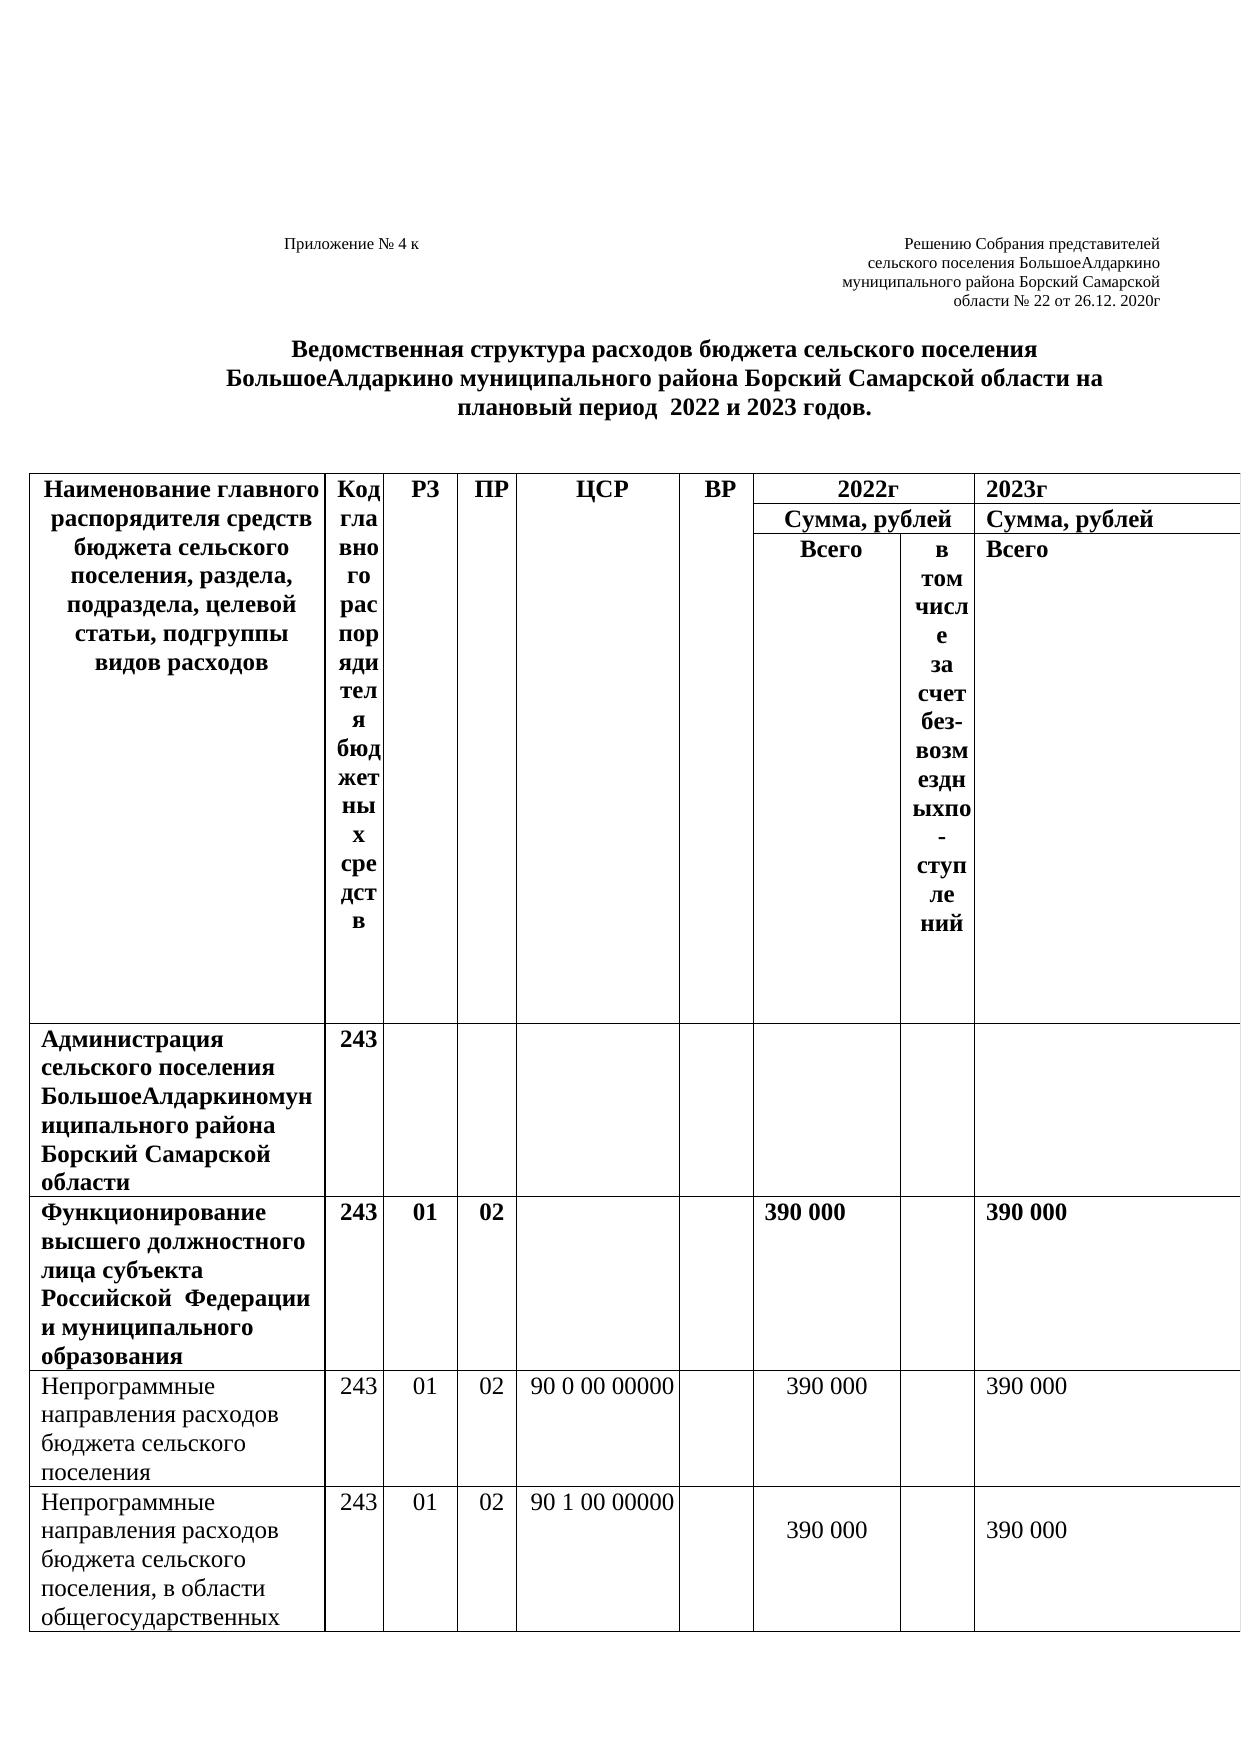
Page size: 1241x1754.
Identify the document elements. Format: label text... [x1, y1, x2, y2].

table_header Код главного распорядителя бюджетных средств [326, 474, 383, 1023]
table_cell [680, 1197, 753, 1370]
table_header ПР [458, 474, 516, 1023]
table_cell [680, 1487, 753, 1631]
table_cell 02 [458, 1371, 516, 1486]
table_cell [901, 1024, 974, 1196]
table_cell 390 000 [754, 1197, 900, 1370]
table_cell 243 [326, 1487, 383, 1631]
table_cell 390 000 [975, 1371, 1240, 1486]
table_cell 390 000 [754, 1371, 900, 1486]
table_header ВР [680, 474, 753, 1023]
table_header 2023г [975, 474, 1240, 503]
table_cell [30, 1487, 324, 1631]
table_cell [680, 1024, 753, 1196]
table_cell в том числе за счет без-возмездныхпо-ступле ний [901, 534, 974, 1023]
table_cell 01 [384, 1371, 457, 1486]
table_cell [517, 1024, 679, 1196]
table_cell [901, 1197, 974, 1370]
table_cell 90 1 00 00000 [517, 1487, 679, 1631]
text Приложение № 4 к Решению Собрания представителей [177, 233, 1160, 253]
table_cell 01 [384, 1487, 457, 1631]
table_header ЦСР [517, 474, 679, 1023]
table_cell [517, 1197, 679, 1370]
table_cell [384, 1024, 457, 1196]
table_cell Сумма, рублей [754, 504, 974, 533]
text муниципального района Борский Самарской [177, 272, 1160, 291]
table_cell 243 [326, 1371, 383, 1486]
table_cell 01 [384, 1197, 457, 1370]
table_cell [458, 1024, 516, 1196]
text области № 22 от 26.12. 2020г [177, 291, 1160, 310]
table_cell Функционирование высшего должностного лица субъекта Российской Федерации и муниципального образования [30, 1197, 324, 1370]
table_header РЗ [384, 474, 457, 1023]
table_cell 390 000 [754, 1487, 900, 1631]
table_cell [901, 1487, 974, 1631]
table_cell Всего [754, 534, 900, 1023]
table_cell 243 [326, 1024, 383, 1196]
table_cell Непрограммные направления расходов бюджета сельского поселения [30, 1371, 324, 1486]
table_header Наименование главного распорядителя средств бюджета сельского поселения, раздела, подраздела, целевой статьи, подгруппы видов расходов [30, 474, 324, 1023]
table_header 2022г [754, 474, 974, 503]
text Ведомственная структура расходов бюджета сельского поселения БольшоеАлдаркино муниципального района Борский Самарской области на плановый период 2022 и 2023 годов. [177, 334, 1152, 421]
table_cell 90 0 00 00000 [517, 1371, 679, 1486]
table_cell 02 [458, 1487, 516, 1631]
table_cell 390 000 [975, 1197, 1240, 1370]
table_cell [754, 1024, 900, 1196]
text сельского поселения БольшоеАлдаркино [177, 253, 1160, 272]
table_cell [901, 1371, 974, 1486]
table_cell [680, 1371, 753, 1486]
table_cell 390 000 [975, 1487, 1240, 1631]
table_cell 243 [326, 1197, 383, 1370]
table_cell Администрация сельского поселения БольшоеАлдаркиномуниципального района Борский Самарской области [30, 1024, 324, 1196]
table_cell [975, 1024, 1240, 1196]
table_cell 02 [458, 1197, 516, 1370]
table_cell Всего [975, 534, 1240, 1023]
table_cell Сумма, рублей [975, 504, 1240, 533]
